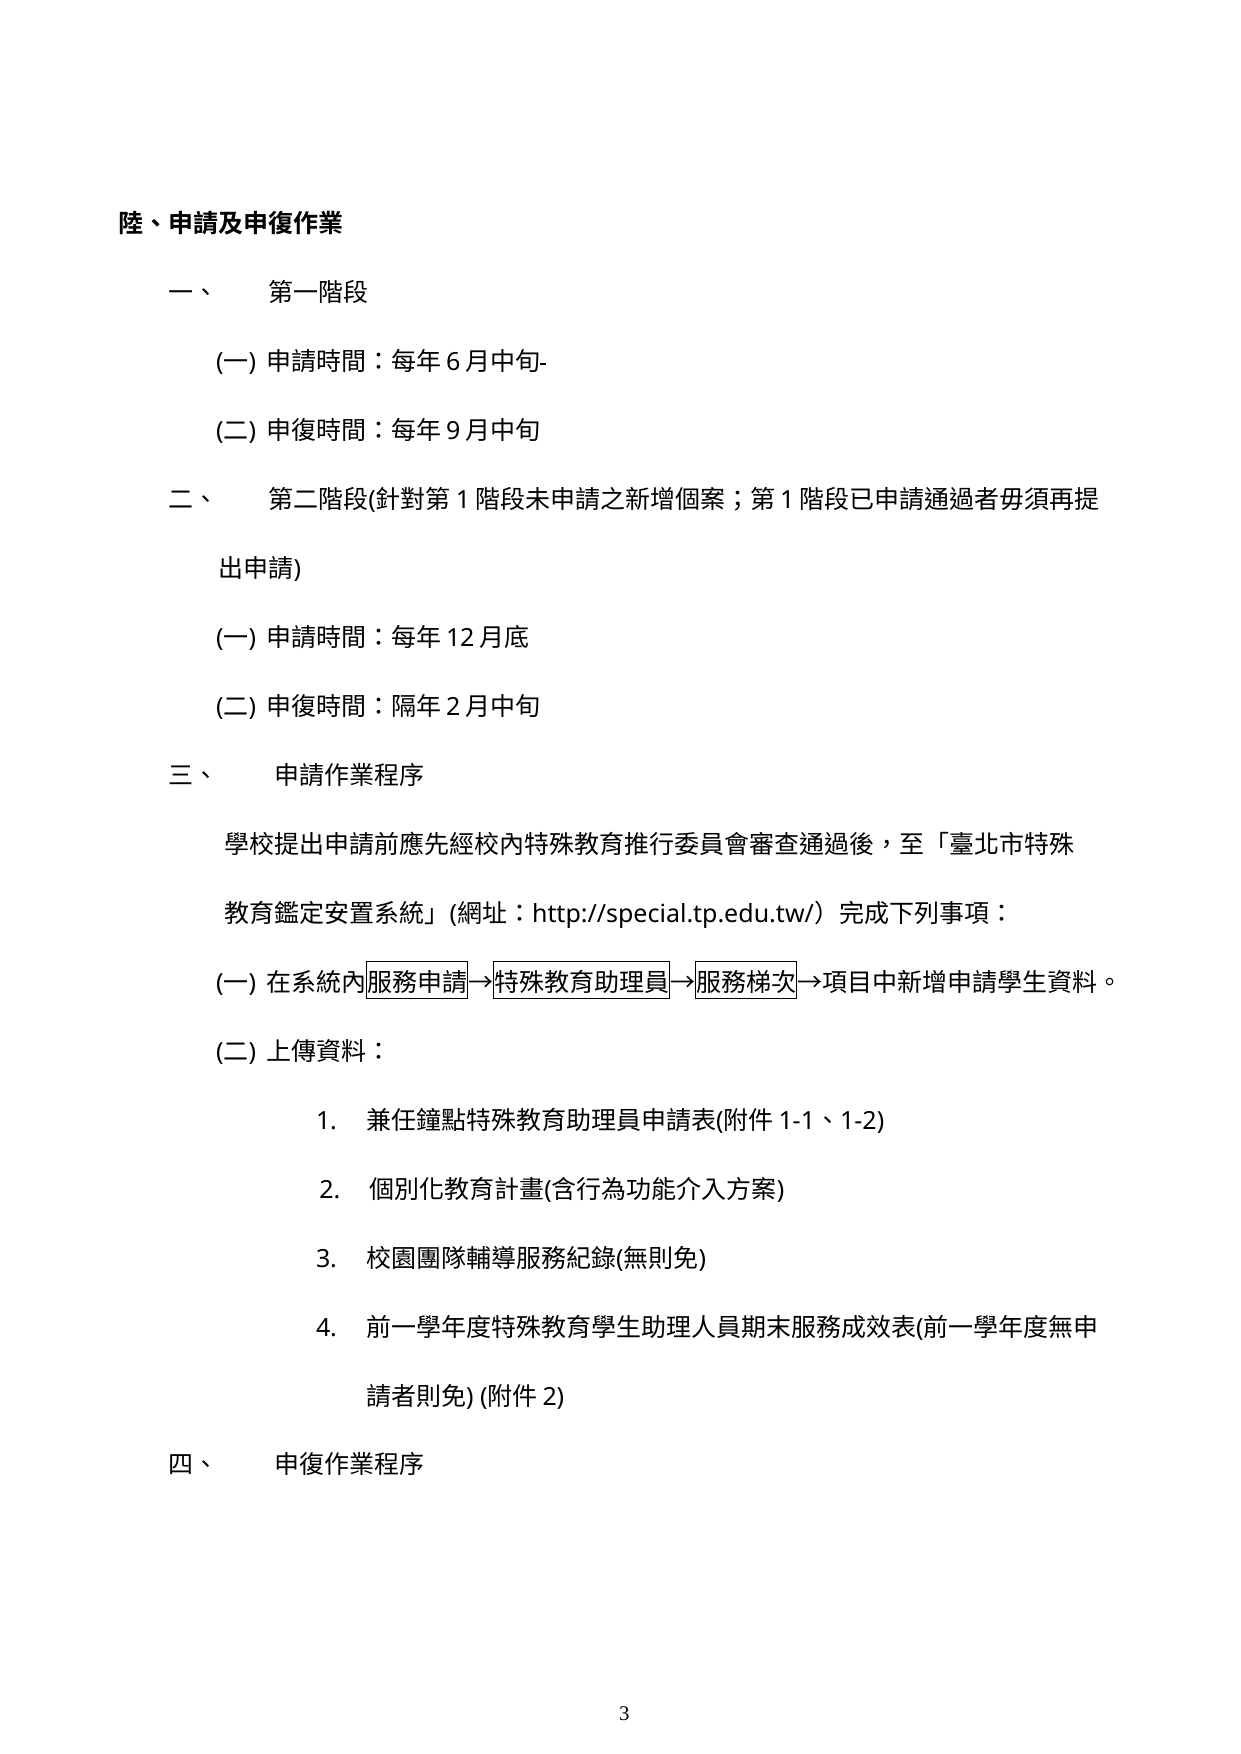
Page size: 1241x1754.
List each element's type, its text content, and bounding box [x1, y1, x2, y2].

text 教育鑑定安置系統」(網址：http://special.tp.edu.tw/）完成下列事項： [224, 877, 1122, 946]
list 第二階段(針對第1階段未申請之新增個案；第1階段已申請通過者毋須再提出申請) [168, 463, 1122, 601]
list 兼任鐘點特殊教育助理員申請表(附件1-1、1-2) [316, 1084, 1122, 1153]
list 申請及申復作業 [118, 187, 1122, 256]
list 申請時間：每年6月中旬 [216, 325, 1122, 394]
list 前一學年度特殊教育學生助理人員期末服務成效表(前一學年度無申請者則免) (附件2) [316, 1291, 1122, 1429]
list 個別化教育計畫(含行為功能介入方案) [319, 1153, 1122, 1222]
list 在系統內服務申請→特殊教育助理員→服務梯次→項目中新增申請學生資料。 [216, 946, 1122, 1015]
list 申復時間：隔年2月中旬 [216, 670, 1122, 739]
list 第一階段 [168, 256, 1122, 325]
list 申復時間：每年9月中旬 [216, 394, 1122, 463]
list 校園團隊輔導服務紀錄(無則免) [316, 1222, 1122, 1291]
list 申請時間：每年12月底 [216, 601, 1122, 670]
list 申請作業程序 [168, 739, 1122, 808]
list 上傳資料： [216, 1015, 1122, 1084]
list 申復作業程序 [168, 1429, 1122, 1498]
text 學校提出申請前應先經校內特殊教育推行委員會審查通過後，至「臺北市特殊 [224, 808, 1122, 877]
